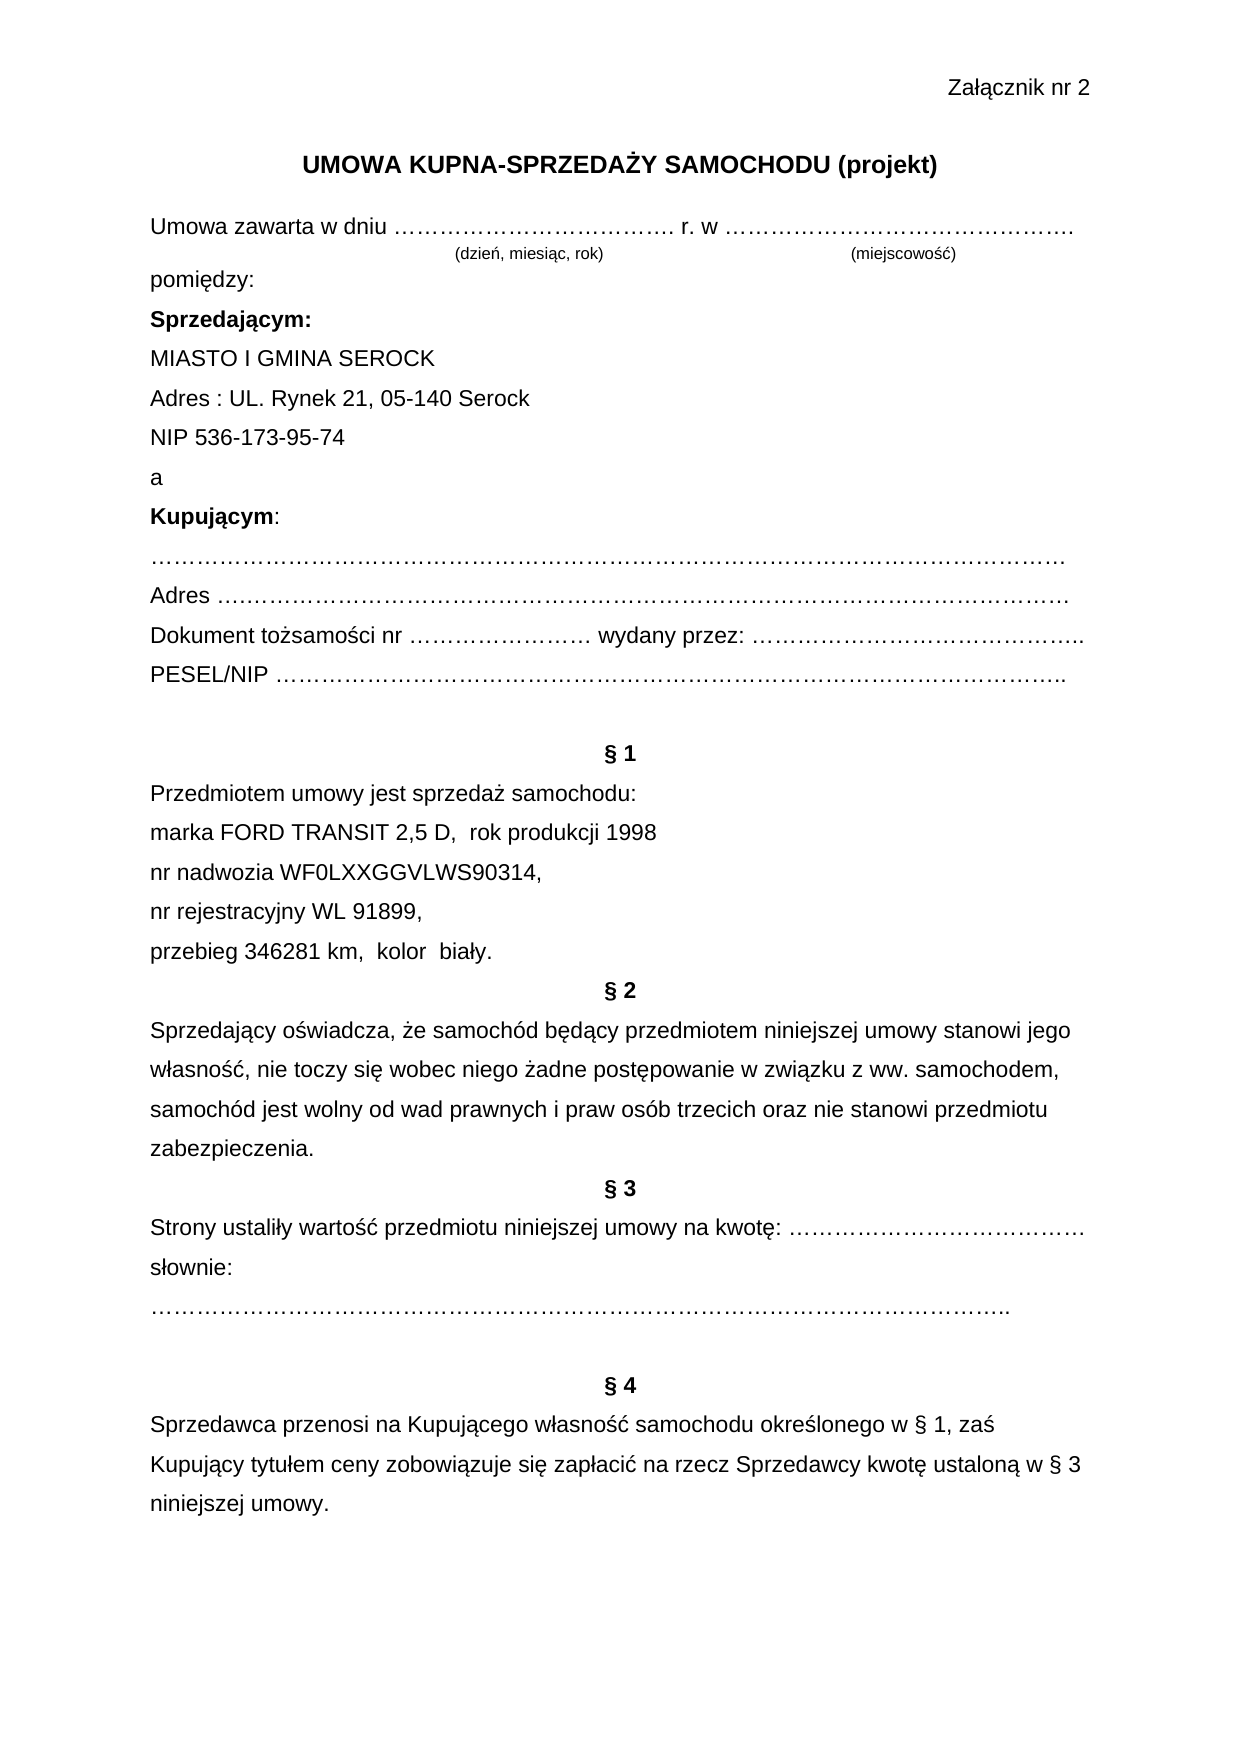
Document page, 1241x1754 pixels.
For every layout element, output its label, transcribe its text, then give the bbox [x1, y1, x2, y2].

text UMOWA KUPNA-SPRZEDAŻY SAMOCHODU (projekt) [150, 150, 1090, 179]
text PESEL/NIP ………………………………………………………………………………………….. [150, 661, 1090, 688]
text (dzień, miesiąc, rok) (miejscowość) [375, 243, 1090, 263]
text ………………………………………………………………………………………………………… [150, 543, 1090, 569]
text § 4 [150, 1372, 1090, 1398]
text Adres : UL. Rynek 21, 05-140 Serock [150, 385, 1090, 411]
text Umowa zawarta w dniu ………………………………. r. w ………………………………………. [150, 213, 1090, 239]
text § 1 [150, 740, 1090, 767]
text marka FORD TRANSIT 2,5 D, rok produkcji 1998 [150, 819, 1090, 846]
text a [150, 464, 1090, 490]
text MIASTO I GMINA SEROCK [150, 345, 1090, 372]
text Sprzedawca przenosi na Kupującego własność samochodu określonego w § 1, zaś Kupujący tytułem ceny zobowiązuje się zapłacić na rzecz Sprzedawcy kwotę ustaloną w § 3 niniejszej umowy. [150, 1411, 1090, 1517]
text pomiędzy: [150, 266, 1090, 293]
text przebieg 346281 km, kolor biały. [150, 938, 1090, 964]
text Przedmiotem umowy jest sprzedaż samochodu: [150, 780, 1090, 806]
text Adres ….……………………………………………………………………………………………… [150, 582, 1090, 609]
text słownie: ………………………………………………………………………………………………….. [150, 1253, 1090, 1319]
text nr rejestracyjny WL 91899, [150, 898, 1090, 924]
text Strony ustaliły wartość przedmiotu niniejszej umowy na kwotę: ………………………………… [150, 1214, 1090, 1240]
text NIP 536-173-95-74 [150, 424, 1090, 451]
text Kupującym: [150, 503, 1090, 530]
text Sprzedający oświadcza, że samochód będący przedmiotem niniejszej umowy stanowi jego własność, nie toczy się wobec niego żadne postępowanie w związku z ww. samochodem, samochód jest wolny od wad prawnych i praw osób trzecich oraz nie stanowi przedmiotu zabezpieczenia. [150, 1017, 1090, 1161]
text § 2 [150, 977, 1090, 1003]
text nr nadwozia WF0LXXGGVLWS90314, [150, 859, 1090, 885]
text Dokument tożsamości nr …………………… wydany przez: …………………………………….. [150, 622, 1090, 648]
text § 3 [150, 1174, 1090, 1201]
text Sprzedającym: [150, 306, 1090, 332]
